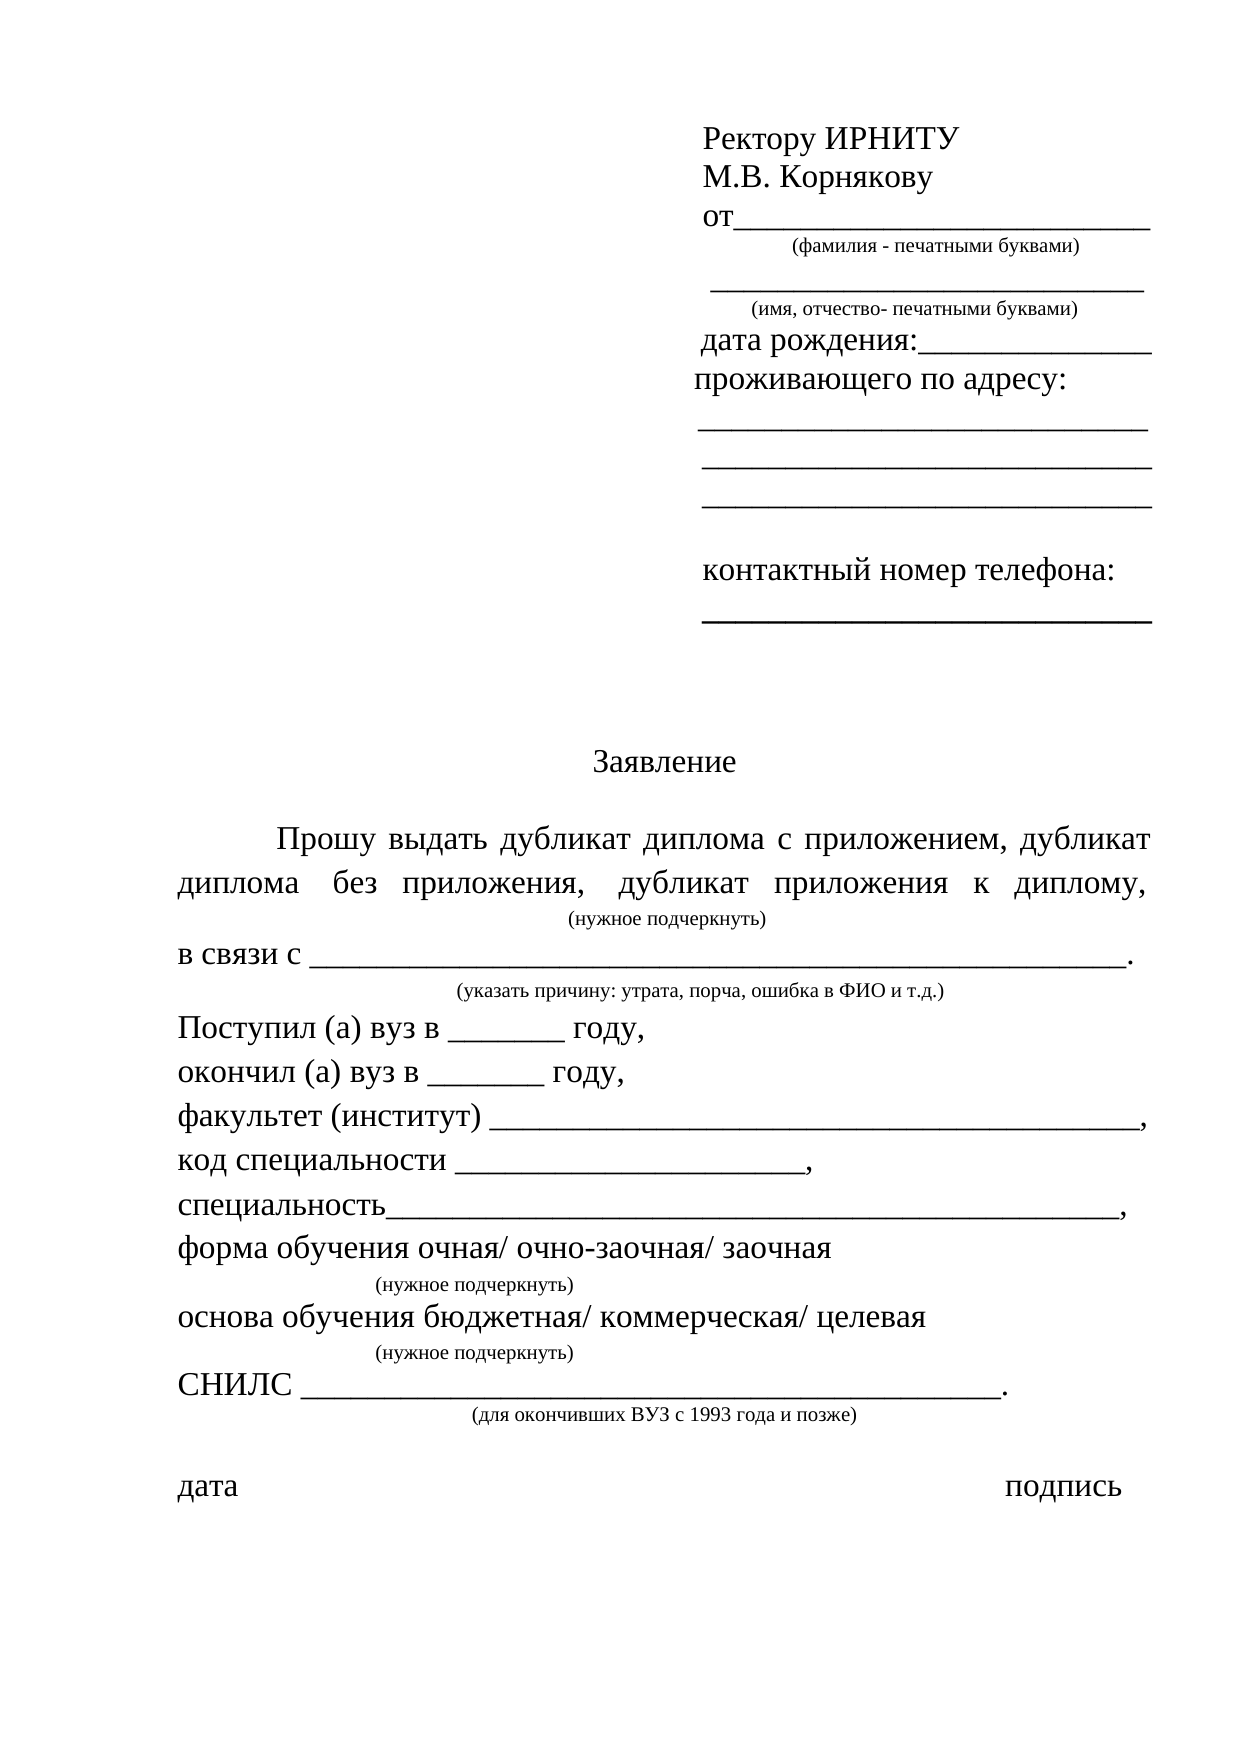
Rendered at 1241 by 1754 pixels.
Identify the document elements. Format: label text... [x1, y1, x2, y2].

text (нужное подчеркнуть) [177, 906, 1152, 930]
text (для окончивших ВУЗ с 1993 года и позже) [177, 1402, 1152, 1426]
text __________________________ [177, 257, 1152, 296]
text ___________________________ [177, 588, 1152, 626]
text Прошу выдать дубликат диплома с приложением, дубликат диплома без приложения, дубликат приложения к диплому, [177, 818, 1152, 900]
text факультет (институт) _______________________________________, код специальности _____________________, специальность____________________________________________, форма обучения очная/ очно-заочная/ заочная [177, 1096, 1152, 1266]
text Заявление [177, 741, 1152, 779]
text от_________________________ [177, 195, 1152, 233]
text дата рождения:______________ [177, 319, 1152, 358]
text (нужное подчеркнуть) [177, 1272, 1152, 1296]
text ___________________________ [177, 434, 1152, 473]
text Поступил (а) вуз в _______ году, [177, 1007, 1152, 1046]
text (нужное подчеркнуть) [177, 1340, 1152, 1364]
text (фамилия - печатными буквами) [177, 233, 1152, 257]
text Ректору ИРНИТУ [177, 118, 1152, 156]
text (имя, отчество- печатными буквами) [177, 296, 1152, 319]
text М.В. Корнякову [177, 156, 1152, 195]
text ___________________________ [177, 396, 1152, 434]
text в связи с _________________________________________________. [177, 934, 1152, 972]
text контактный номер телефона: [177, 549, 1152, 588]
text СНИЛС __________________________________________. [177, 1364, 1152, 1402]
text окончил (а) вуз в _______ году, [177, 1052, 1152, 1090]
text основа обучения бюджетная/ коммерческая/ целевая [177, 1296, 1152, 1334]
text (указать причину: утрата, порча, ошибка в ФИО и т.д.) [177, 978, 1152, 1002]
text ___________________________ [177, 473, 1152, 511]
text проживающего по адресу: [177, 358, 1152, 396]
text дата подпись [177, 1465, 1152, 1503]
